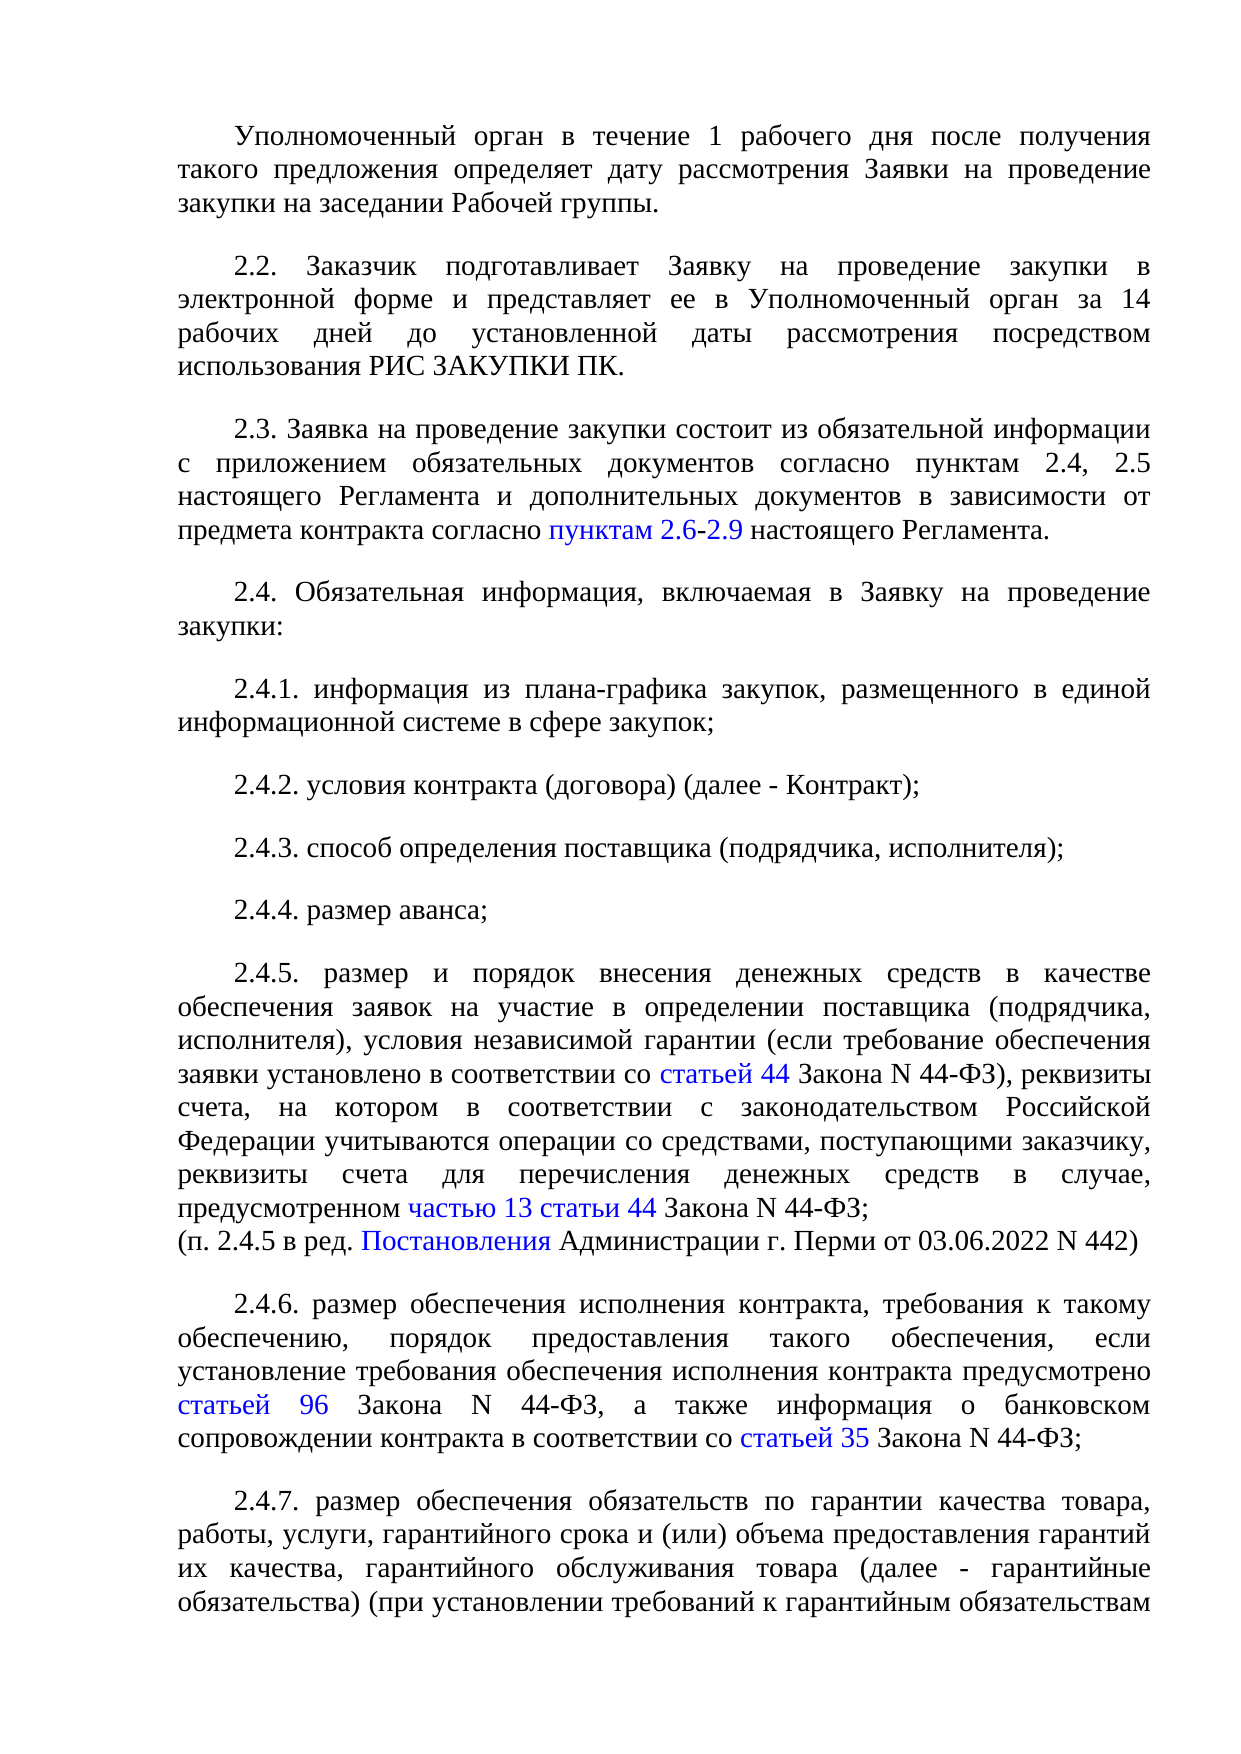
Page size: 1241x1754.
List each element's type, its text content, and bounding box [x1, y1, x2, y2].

text 2.4.4. размер аванса; [177, 892, 1152, 926]
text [177, 1483, 1152, 1617]
text 2.4. Обязательная информация, включаемая в Заявку на проведение закупки: [177, 574, 1152, 642]
text 2.4.3. способ определения поставщика (подрядчика, исполнителя); [177, 830, 1152, 863]
text 2.3. Заявка на проведение закупки состоит из обязательной информации с приложением обязательных документов согласно пунктам 2.4, 2.5 настоящего Регламента и дополнительных документов в зависимости от предмета контракта согласно пунктам 2.6-2.9 настоящего Регламента. [177, 411, 1152, 545]
text 2.4.1. информация из плана-графика закупок, размещенного в единой информационной системе в сфере закупок; [177, 671, 1152, 738]
text 2.4.5. размер и порядок внесения денежных средств в качестве обеспечения заявок на участие в определении поставщика (подрядчика, исполнителя), условия независимой гарантии (если требование обеспечения заявки установлено в соответствии со статьей 44 Закона N 44-ФЗ), реквизиты счета, на котором в соответствии с законодательством Российской Федерации учитываются операции со средствами, поступающими заказчику, реквизиты счета для перечисления денежных средств в случае, предусмотренном частью 13 статьи 44 Закона N 44-ФЗ; [177, 955, 1152, 1223]
text (п. 2.4.5 в ред. Постановления Администрации г. Перми от 03.06.2022 N 442) [177, 1223, 1152, 1257]
text 2.2. Заказчик подготавливает Заявку на проведение закупки в электронной форме и представляет ее в Уполномоченный орган за 14 рабочих дней до установленной даты рассмотрения посредством использования РИС ЗАКУПКИ ПК. [177, 248, 1152, 382]
text 2.4.6. размер обеспечения исполнения контракта, требования к такому обеспечению, порядок предоставления такого обеспечения, если установление требования обеспечения исполнения контракта предусмотрено статьей 96 Закона N 44-ФЗ, а также информация о банковском сопровождении контракта в соответствии со статьей 35 Закона N 44-ФЗ; [177, 1286, 1152, 1454]
text 2.4.2. условия контракта (договора) (далее - Контракт); [177, 767, 1152, 801]
text Уполномоченный орган в течение 1 рабочего дня после получения такого предложения определяет дату рассмотрения Заявки на проведение закупки на заседании Рабочей группы. [177, 118, 1152, 219]
